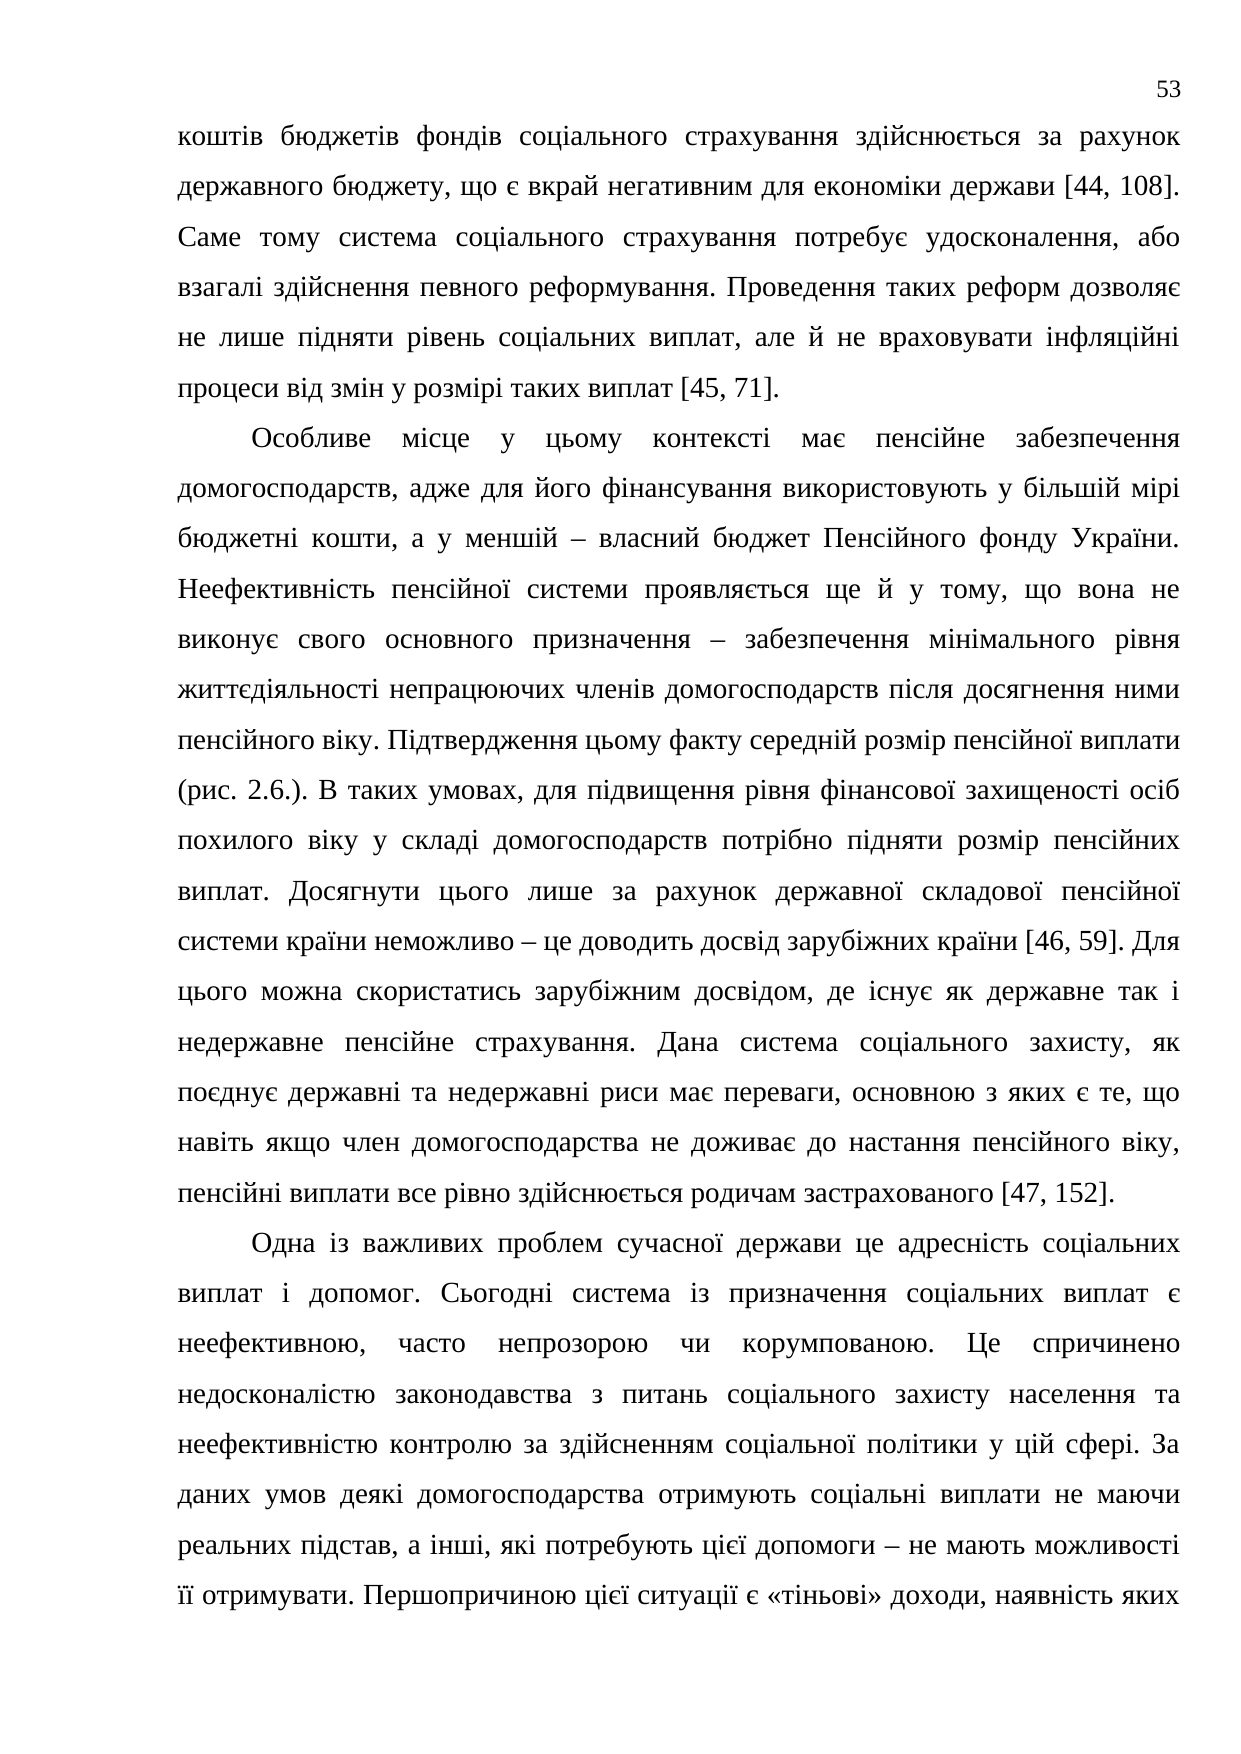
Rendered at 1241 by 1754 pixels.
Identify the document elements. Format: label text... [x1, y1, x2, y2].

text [177, 118, 1181, 403]
text Особливе місце у цьому контексті має пенсійне забезпечення домогосподарств, адже для його фінансування використовують у більшій мірі бюджетні кошти, а у меншій – власний бюджет Пенсійного фонду України. Неефективність пенсійної системи проявляється ще й у тому, що вона не виконує свого основного призначення – забезпечення мінімального рівня життєдіяльності непрацюючих членів домогосподарств після досягнення ними пенсійного віку. Підтвердження цьому факту середній розмір пенсійної виплати (рис. 2.6.). В таких умовах, для підвищення рівня фінансової захищеності осіб похилого віку у складі домогосподарств потрібно підняти розмір пенсійних виплат. Досягнути цього лише за рахунок державної складової пенсійної системи країни неможливо – це доводить досвід зарубіжних країни [46, 59]. Для цього можна скористатись зарубіжним досвідом, де існує як державне так і недержавне пенсійне страхування. Дана система соціального захисту, як поєднує державні та недержавні риси має переваги, основною з яких є те, що навіть якщо член домогосподарства не доживає до настання пенсійного віку, пенсійні виплати все рівно здійснюється родичам застрахованого [47, 152]. [177, 420, 1181, 1208]
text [177, 1225, 1181, 1611]
